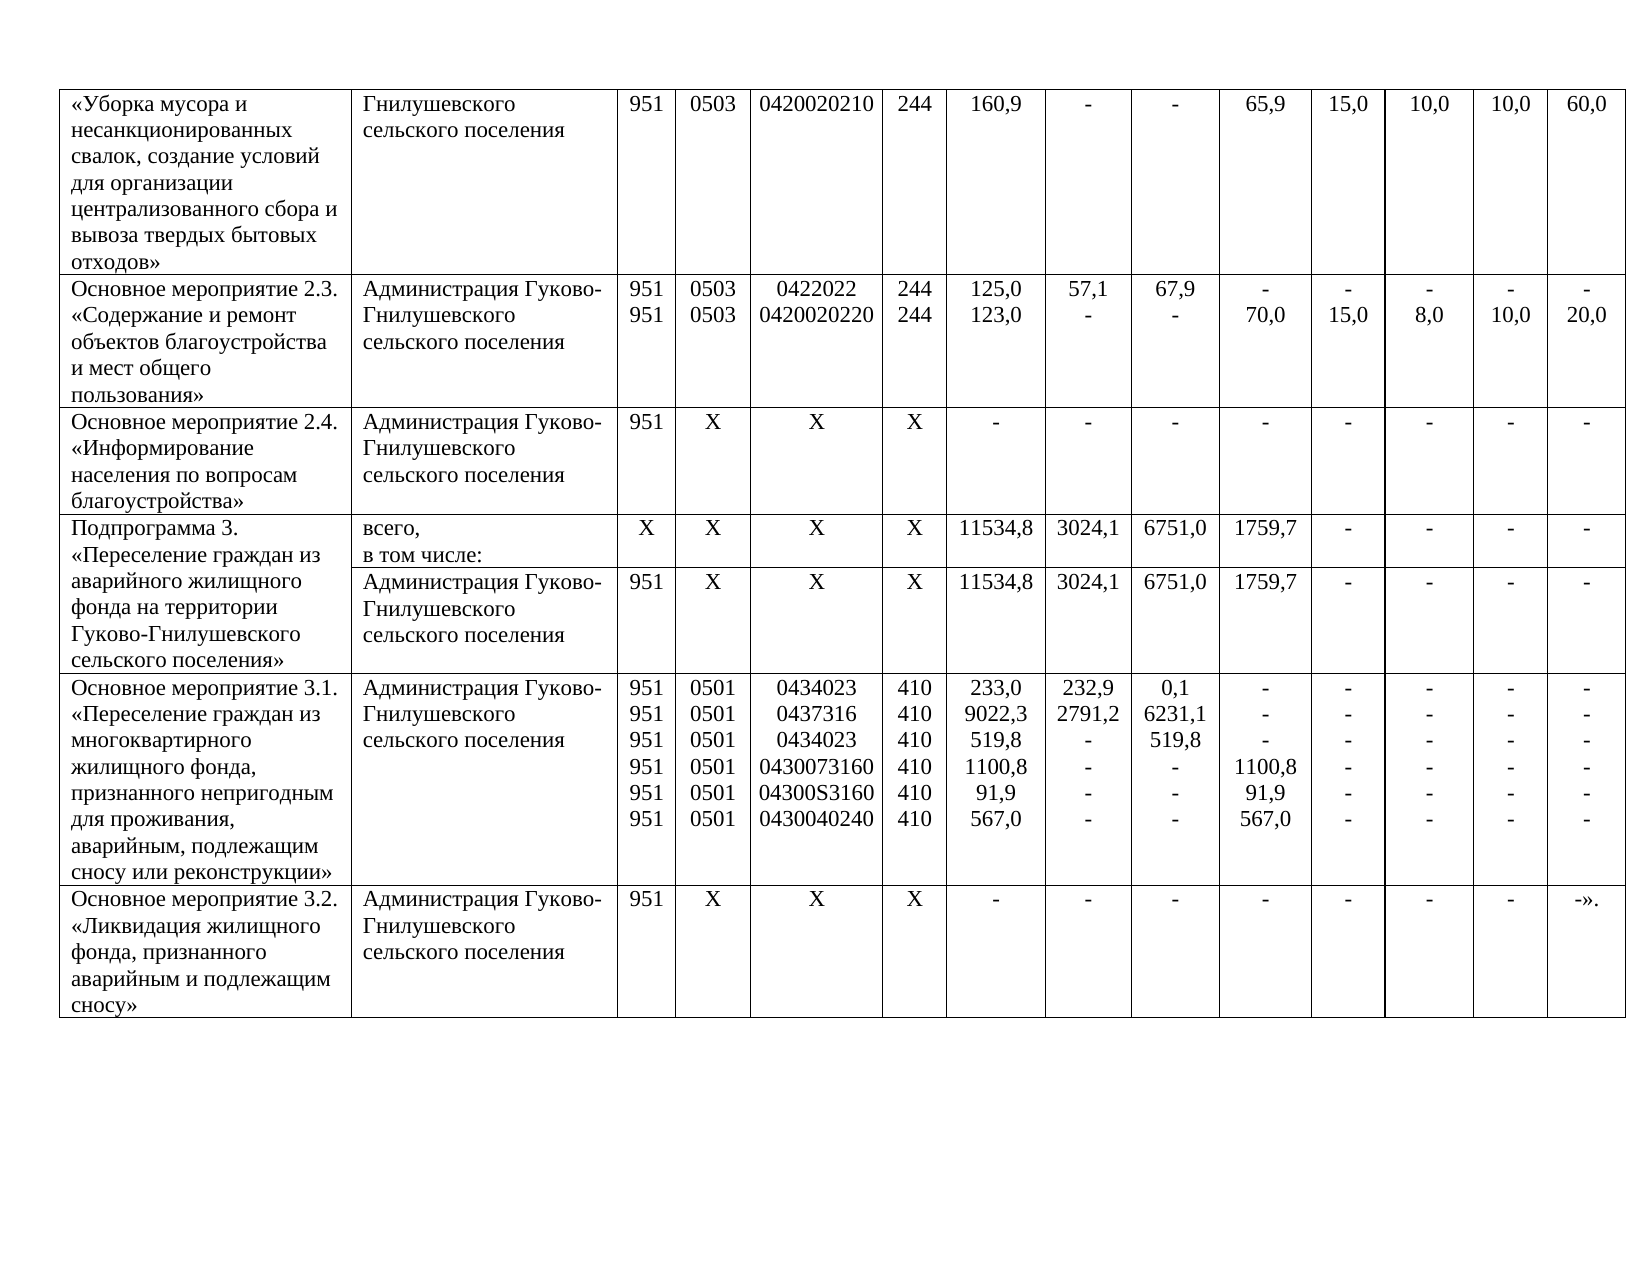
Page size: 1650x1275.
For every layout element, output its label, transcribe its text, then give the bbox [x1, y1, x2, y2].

table_cell - 10,0 [1474, 275, 1547, 407]
table_cell 951 951 [618, 275, 675, 407]
table_cell 221,0 160,9 [947, 90, 1045, 274]
table_cell - 8,0 [1386, 275, 1473, 407]
table_cell Администрация Гуково-Гнилушевского сельского поселения [352, 568, 617, 673]
table_cell 0503 0503 [676, 275, 750, 407]
table_cell Основное мероприятие 3.1. «Переселение граждан из многоквартирного жилищного фонда, признанного непригодным для проживания, аварийным, подлежащим сносу или реконструкции» [60, 674, 351, 884]
table_cell - [1386, 568, 1473, 673]
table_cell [60, 90, 351, 274]
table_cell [352, 90, 617, 274]
table_cell - [947, 408, 1045, 513]
table_cell Администрация Гуково-Гнилушевского сельского поселения [352, 408, 617, 513]
table_cell 951 [618, 886, 675, 1017]
table_cell 0422021 0420020210 [751, 90, 882, 274]
table_cell - [1046, 408, 1131, 513]
table_cell Основное мероприятие 3.2. «Ликвидация жилищного фонда, признанного аварийным и подлежащим сносу» [60, 886, 351, 1017]
table_cell 119,0 - [1046, 90, 1131, 274]
table_cell - [1312, 886, 1384, 1017]
table_cell - [1386, 515, 1473, 567]
table_cell - [947, 886, 1045, 1017]
table_cell - [1386, 408, 1473, 513]
table_cell всего, в том числе: [352, 515, 617, 567]
table_cell - [1220, 886, 1311, 1017]
table_cell - [1220, 408, 1311, 513]
table_cell X [883, 568, 946, 673]
table_cell - 15,0 [1312, 90, 1384, 274]
table_cell 951 [618, 408, 675, 513]
table_cell - [1132, 408, 1219, 513]
table_cell - 15,0 [1312, 275, 1384, 407]
table_cell - [1312, 515, 1384, 567]
table_cell - 10,0 [1386, 90, 1473, 274]
table_cell - [1548, 408, 1625, 513]
table_cell - [1548, 568, 1625, 673]
table_cell Основное мероприятие 2.4. «Информирование населения по вопросам благоустройства» [60, 408, 351, 513]
table_cell Администрация Гуково-Гнилушевского сельского поселения [352, 674, 617, 884]
table_cell - [1046, 886, 1131, 1017]
table_cell 6751,0 [1132, 515, 1219, 567]
table_cell 3024,1 [1046, 515, 1131, 567]
table_cell X [883, 408, 946, 513]
table_cell 102,0 - [1132, 90, 1219, 274]
table_cell - - - - - - [1548, 674, 1625, 884]
table_cell 57,1 - [1046, 275, 1131, 407]
table_cell - [1132, 886, 1219, 1017]
table_cell X [751, 408, 882, 513]
table_cell - [1548, 515, 1625, 567]
table_cell Администрация Гуково-Гнилушевского сельского поселения [352, 886, 617, 1017]
table_cell X [676, 886, 750, 1017]
table_cell - [1312, 408, 1384, 513]
table_cell X [676, 408, 750, 513]
table_cell - 20,0 [1548, 275, 1625, 407]
table_cell - - - - - - [1474, 674, 1547, 884]
table_cell 410 410 410 410 410 410 [883, 674, 946, 884]
table_cell - 70,0 [1220, 275, 1311, 407]
table_cell - [1474, 408, 1547, 513]
table_cell - [1312, 568, 1384, 673]
table_cell 0422022 0420020220 [751, 275, 882, 407]
table_cell 1759,7 [1220, 568, 1311, 673]
table_cell X [751, 515, 882, 567]
table_cell 11534,8 [947, 515, 1045, 567]
table_cell - - - - - - [1312, 674, 1384, 884]
table_cell Администрация Гуково-Гнилушевского сельского поселения [352, 275, 617, 407]
table_cell X [883, 886, 946, 1017]
table_cell 1759,7 [1220, 515, 1311, 567]
table_cell 951 951 951 951 951 951 [618, 674, 675, 884]
table_cell 0,1 6231,1 519,8 - - - [1132, 674, 1219, 884]
table_cell 0503 0503 [676, 90, 750, 274]
table_cell -». [1548, 886, 1625, 1017]
table_cell X [883, 515, 946, 567]
table_cell Подпрограмма 3. «Переселение граждан из аварийного жилищного фонда на территории Гуково-Гнилушевского сельского поселения» [60, 515, 351, 673]
table_cell - 60,0 [1548, 90, 1625, 274]
table_cell 244 244 [883, 275, 946, 407]
table_cell 951 [618, 568, 675, 673]
table_cell - [1474, 568, 1547, 673]
table_cell 0434023 0437316 0434023 0430073160 04300S3160 0430040240 [751, 674, 882, 884]
table_cell - [1386, 886, 1473, 1017]
table_cell X [618, 515, 675, 567]
table_cell 125,0 123,0 [947, 275, 1045, 407]
table_cell - [1474, 515, 1547, 567]
table_cell X [751, 886, 882, 1017]
table_cell 244 244 [883, 90, 946, 274]
table_cell 951 951 [618, 90, 675, 274]
table_cell 233,0 9022,3 519,8 1100,8 91,9 567,0 [947, 674, 1045, 884]
table_cell 67,9 - [1132, 275, 1219, 407]
table_cell 6751,0 [1132, 568, 1219, 673]
table_cell - - - - - - [1386, 674, 1473, 884]
table_cell - - - 1100,8 91,9 567,0 [1220, 674, 1311, 884]
table_cell 0501 0501 0501 0501 0501 0501 [676, 674, 750, 884]
table_cell - [1474, 886, 1547, 1017]
table_cell - 65,9 [1220, 90, 1311, 274]
table_cell 3024,1 [1046, 568, 1131, 673]
table_cell Основное мероприятие 2.3. «Содержание и ремонт объектов благоустройства и мест общего пользования» [60, 275, 351, 407]
table_cell X [676, 515, 750, 567]
table_cell X [676, 568, 750, 673]
table_cell 232,9 2791,2- - - - [1046, 674, 1131, 884]
table_cell X [751, 568, 882, 673]
table_cell 11534,8 [947, 568, 1045, 673]
table_cell - 10,0 [1474, 90, 1547, 274]
